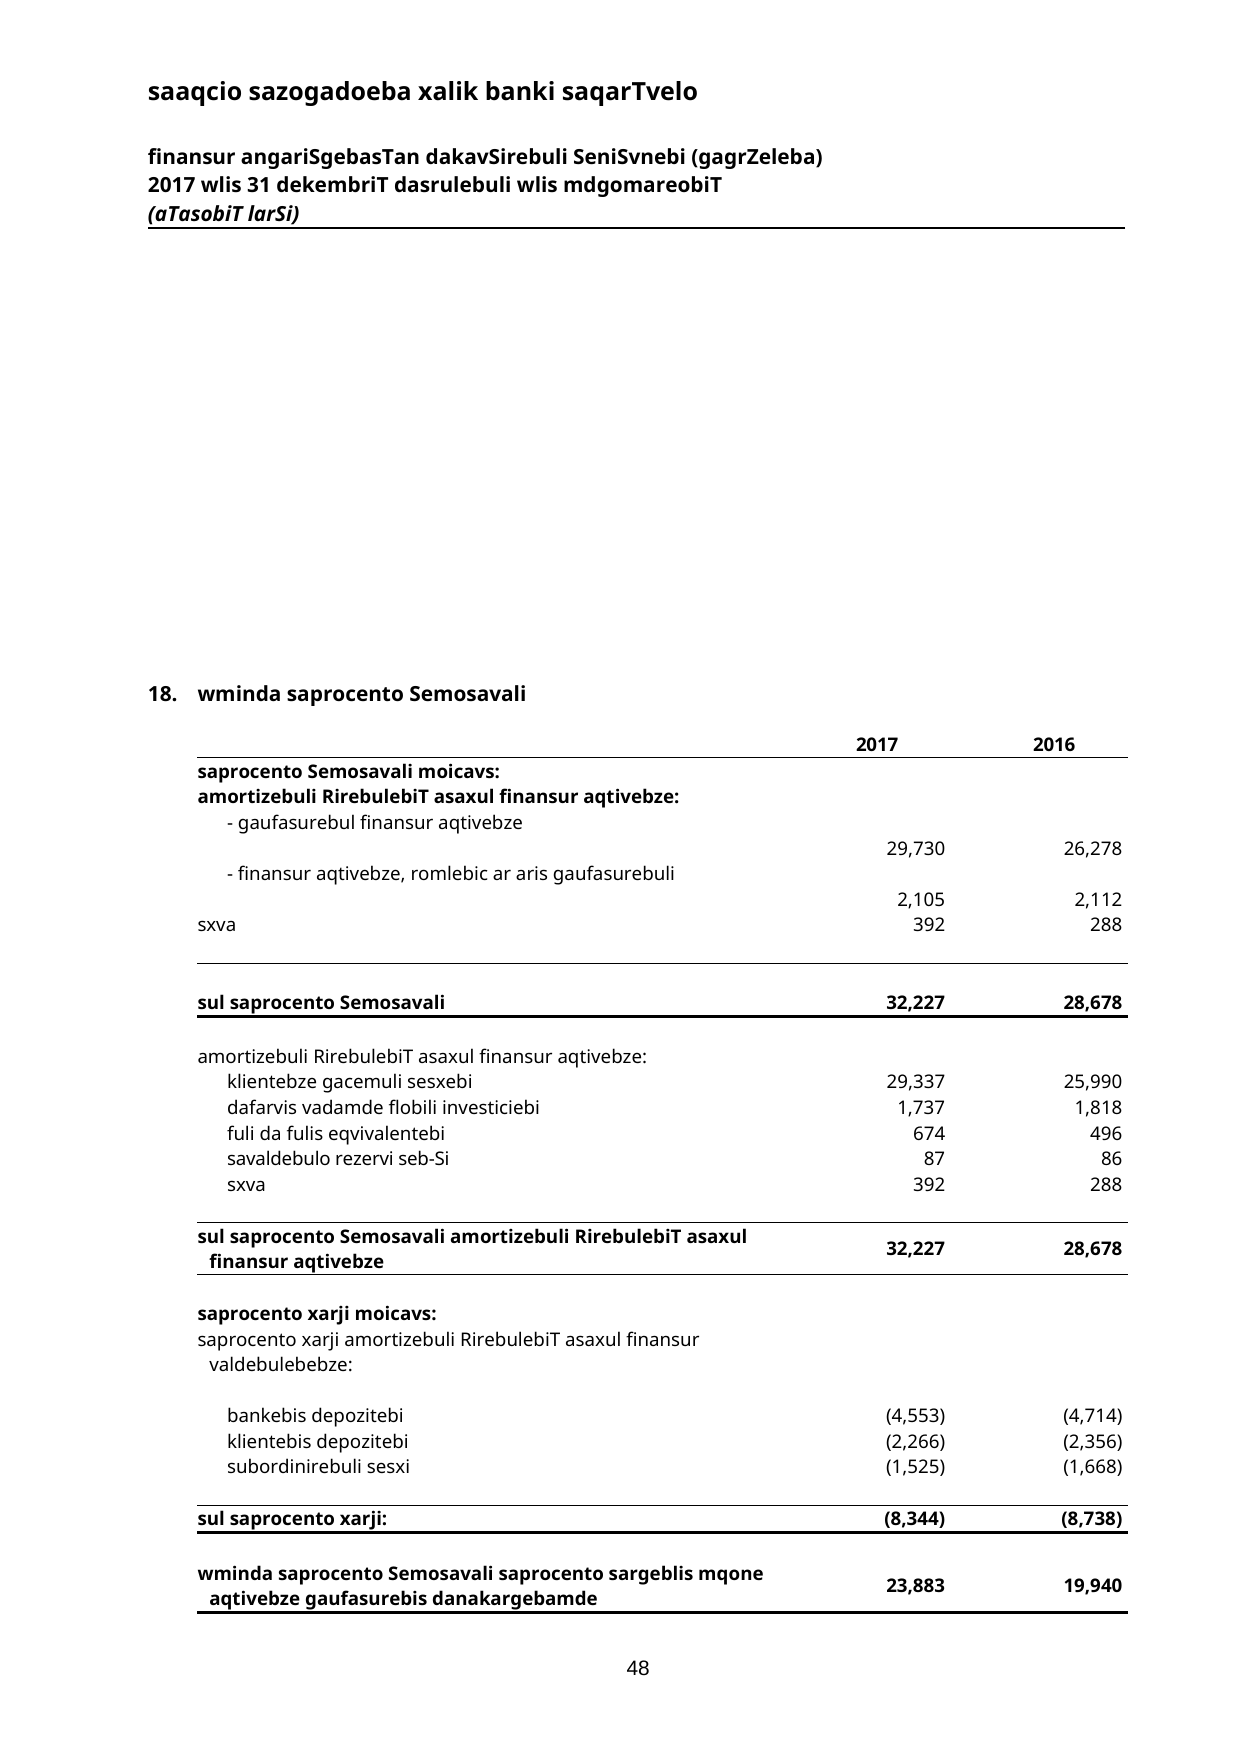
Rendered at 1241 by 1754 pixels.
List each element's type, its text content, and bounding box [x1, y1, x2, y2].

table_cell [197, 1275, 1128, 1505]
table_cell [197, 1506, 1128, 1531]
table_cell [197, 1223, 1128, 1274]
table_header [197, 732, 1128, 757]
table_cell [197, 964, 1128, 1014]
subtitle wminda saprocento Semosavali [148, 679, 1128, 708]
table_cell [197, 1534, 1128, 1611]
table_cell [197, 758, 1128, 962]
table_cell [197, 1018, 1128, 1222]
